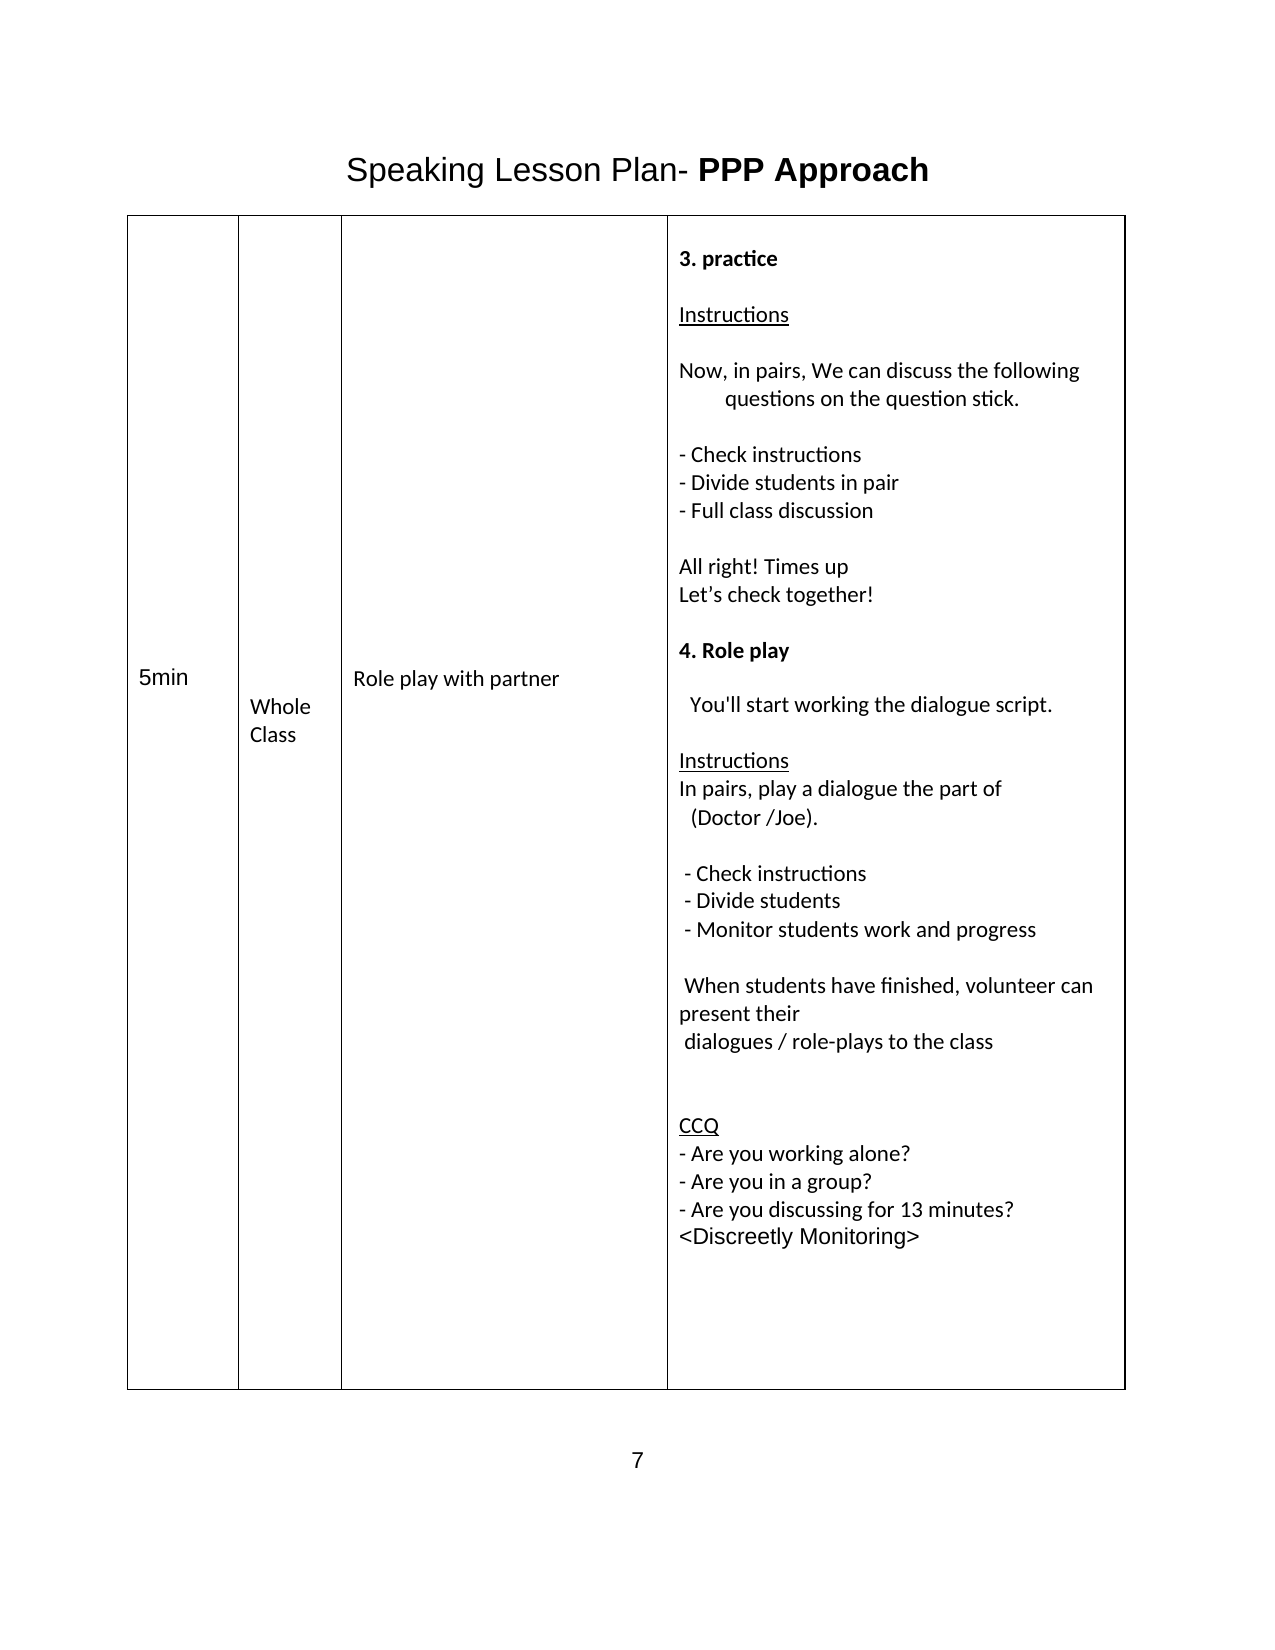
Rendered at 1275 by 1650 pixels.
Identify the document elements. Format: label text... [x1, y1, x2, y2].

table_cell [668, 216, 1124, 1389]
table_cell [239, 216, 341, 1389]
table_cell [342, 216, 667, 1389]
table_cell 5min 5min 5min [128, 216, 238, 1389]
